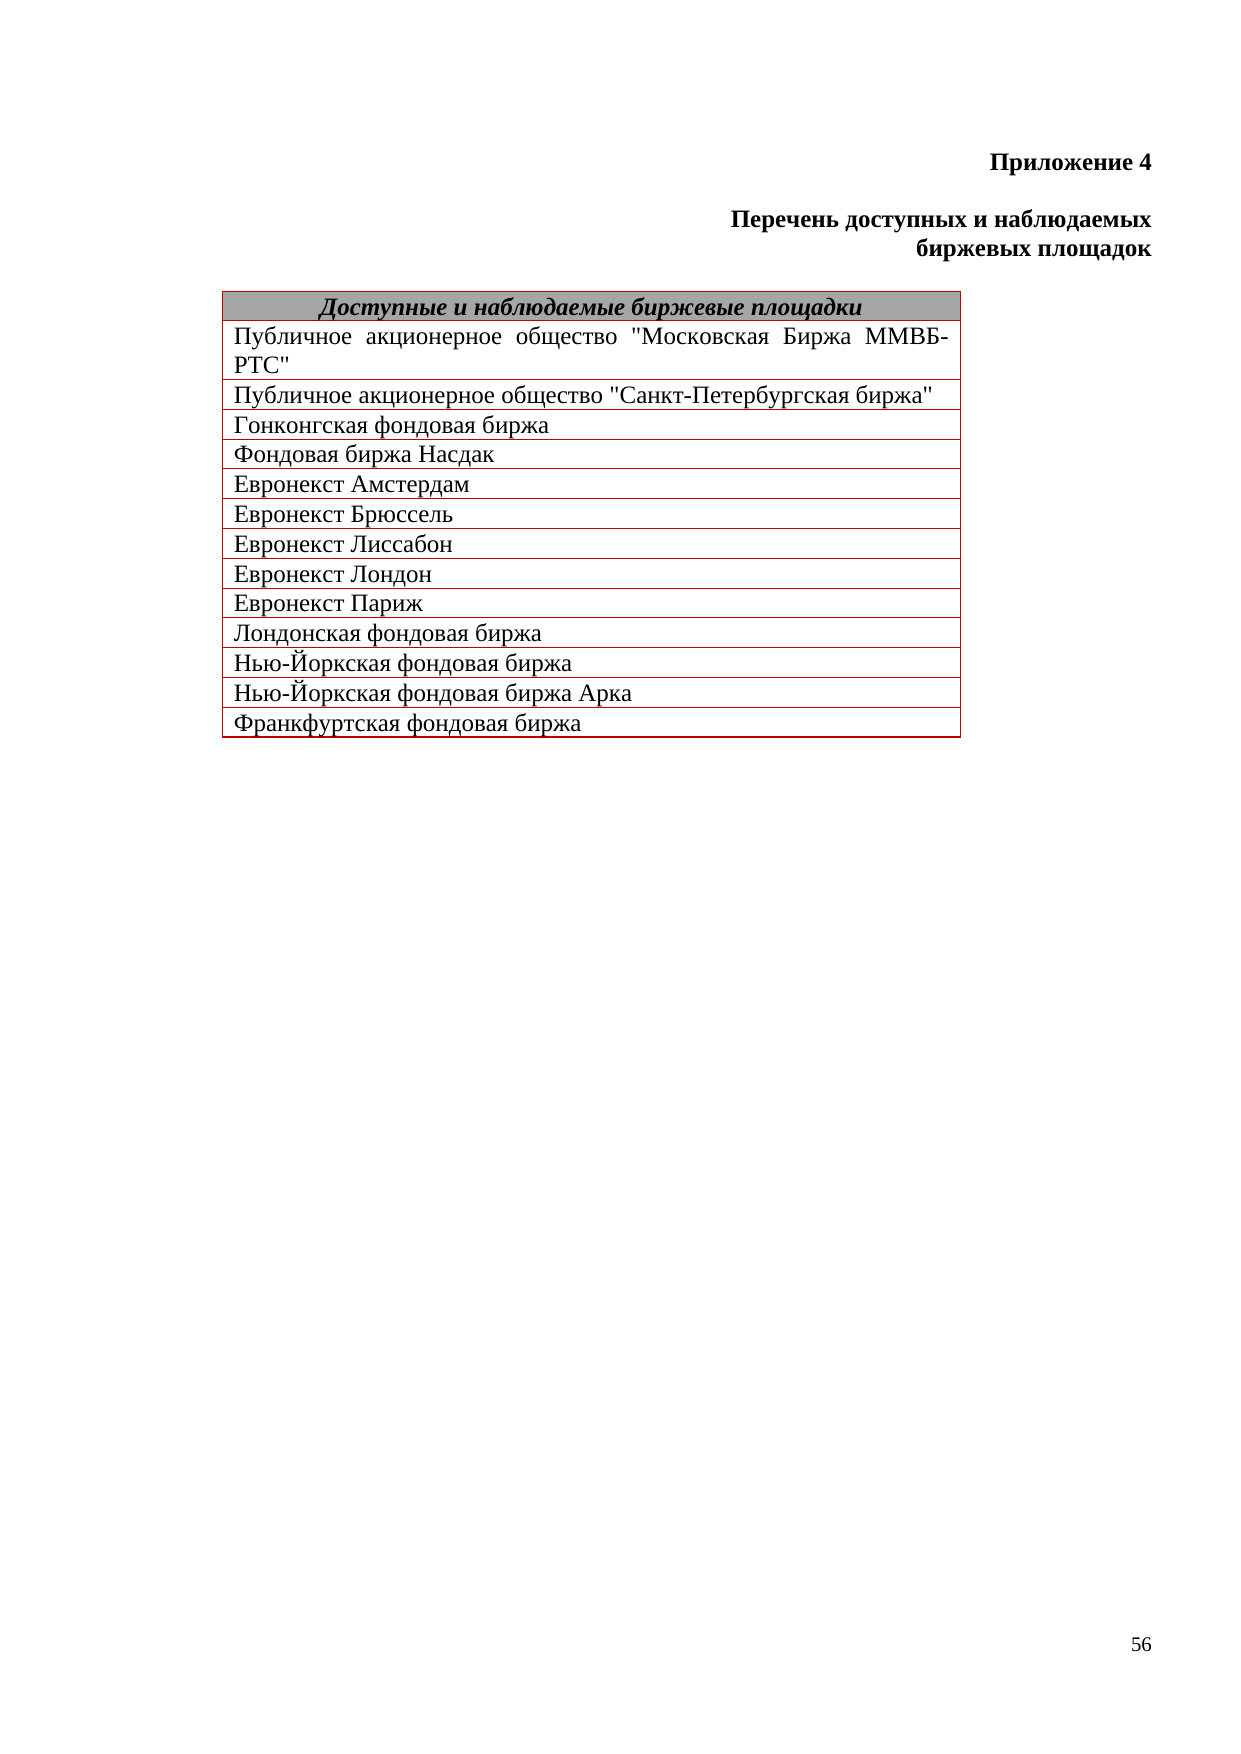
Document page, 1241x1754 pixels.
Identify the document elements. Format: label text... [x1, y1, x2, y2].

table_cell Евронекст Париж [223, 589, 960, 617]
table_cell Нью-Йоркская фондовая биржа Арка [223, 678, 960, 707]
table_cell Евронекст Лиссабон [223, 529, 960, 558]
list Приложение 4 [685, 147, 1152, 176]
list Перечень доступных и наблюдаемых биржевых площадок [685, 204, 1152, 262]
table_cell Публичное акционерное общество "Московская Биржа ММВБ-РТС" [223, 321, 960, 379]
table_cell Евронекст Брюссель [223, 499, 960, 528]
table_cell Евронекст Амстердам [223, 469, 960, 498]
table_cell Публичное акционерное общество "Санкт-Петербургская биржа" [223, 380, 960, 409]
table_header Доступные и наблюдаемые биржевые площадки [223, 292, 960, 320]
table_cell Франкфуртская фондовая биржа [223, 708, 960, 736]
table_cell Лондонская фондовая биржа [223, 618, 960, 647]
table_cell Нью-Йоркская фондовая биржа [223, 648, 960, 677]
table_cell Фондовая биржа Насдак [223, 440, 960, 468]
table_cell Евронекст Лондон [223, 559, 960, 587]
table_cell Гонконгская фондовая биржа [223, 410, 960, 438]
